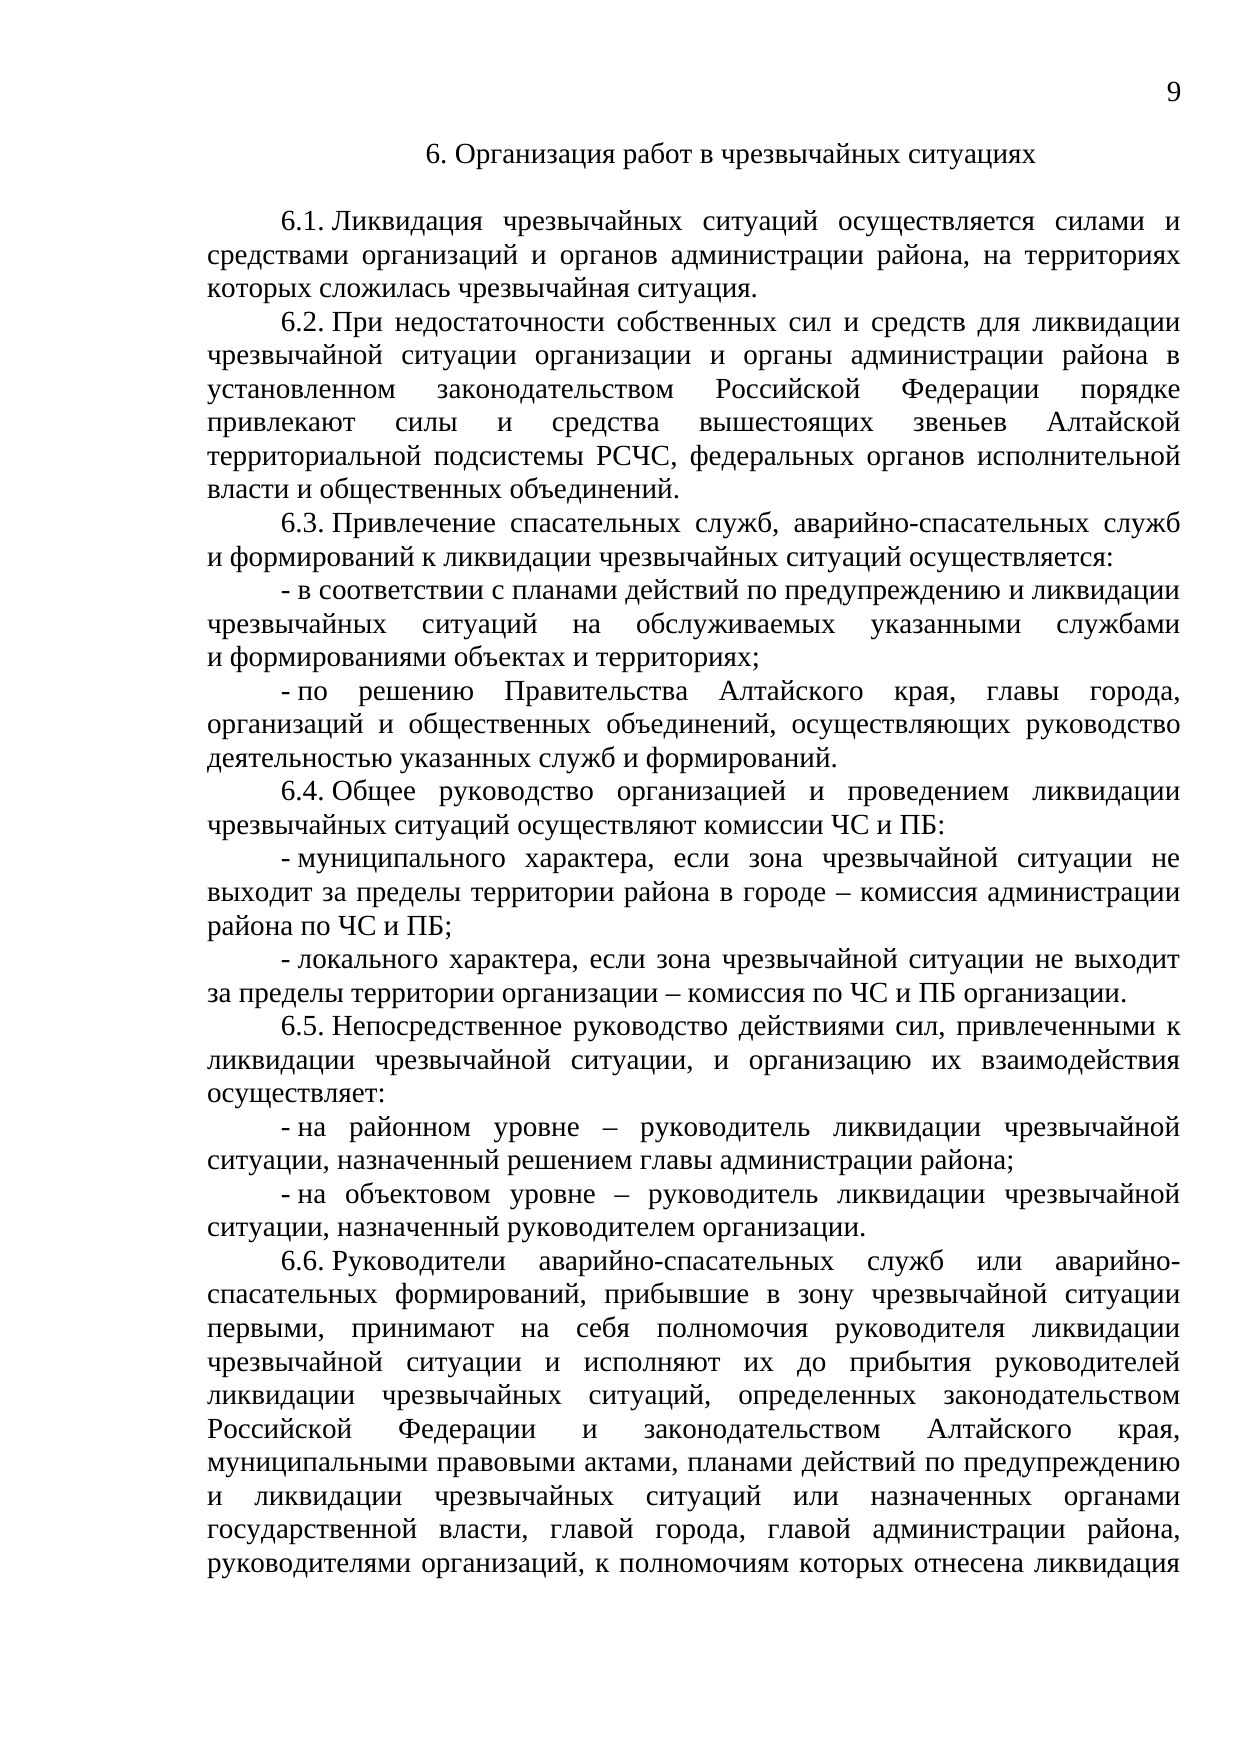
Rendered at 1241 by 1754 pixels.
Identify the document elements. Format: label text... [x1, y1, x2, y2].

text 6. Организация работ в чрезвычайных ситуациях [207, 136, 1181, 170]
text - в соответствии с планами действий по предупреждению и ликвидации чрезвычайных ситуаций на обслуживаемых указанными службами и формированиями объектах и территориях; [207, 572, 1181, 673]
text 6.1. Ликвидация чрезвычайных ситуаций осуществляется силами и средствами организаций и органов администрации района, на территориях которых сложилась чрезвычайная ситуация. [207, 203, 1181, 304]
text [207, 1243, 1181, 1578]
text - на районном уровне – руководитель ликвидации чрезвычайной ситуации, назначенный решением главы администрации района; [207, 1109, 1181, 1176]
text - по решению Правительства Алтайского края, главы города, организаций и общественных объединений, осуществляющих руководство деятельностью указанных служб и формирований. [207, 673, 1181, 773]
text - на объектовом уровне – руководитель ликвидации чрезвычайной ситуации, назначенный руководителем организации. [207, 1176, 1181, 1243]
text 6.4. Общее руководство организацией и проведением ликвидации чрезвычайных ситуаций осуществляют комиссии ЧС и ПБ: [207, 773, 1181, 841]
text - муниципального характера, если зона чрезвычайной ситуации не выходит за пределы территории района в городе – комиссия администрации района по ЧС и ПБ; [207, 841, 1181, 941]
text 6.3. Привлечение спасательных служб, аварийно-спасательных служб и формирований к ликвидации чрезвычайных ситуаций осуществляется: [207, 505, 1181, 572]
text - локального характера, если зона чрезвычайной ситуации не выходит за пределы территории организации – комиссия по ЧС и ПБ организации. [207, 941, 1181, 1008]
text 6.5. Непосредственное руководство действиями сил, привлеченными к ликвидации чрезвычайной ситуации, и организацию их взаимодействия осуществляет: [207, 1008, 1181, 1109]
text 6.2. При недостаточности собственных сил и средств для ликвидации чрезвычайной ситуации организации и органы администрации района в установленном законодательством Российской Федерации порядке привлекают силы и средства вышестоящих звеньев Алтайской территориальной подсистемы РСЧС, федеральных органов исполнительной власти и общественных объединений. [207, 304, 1181, 505]
